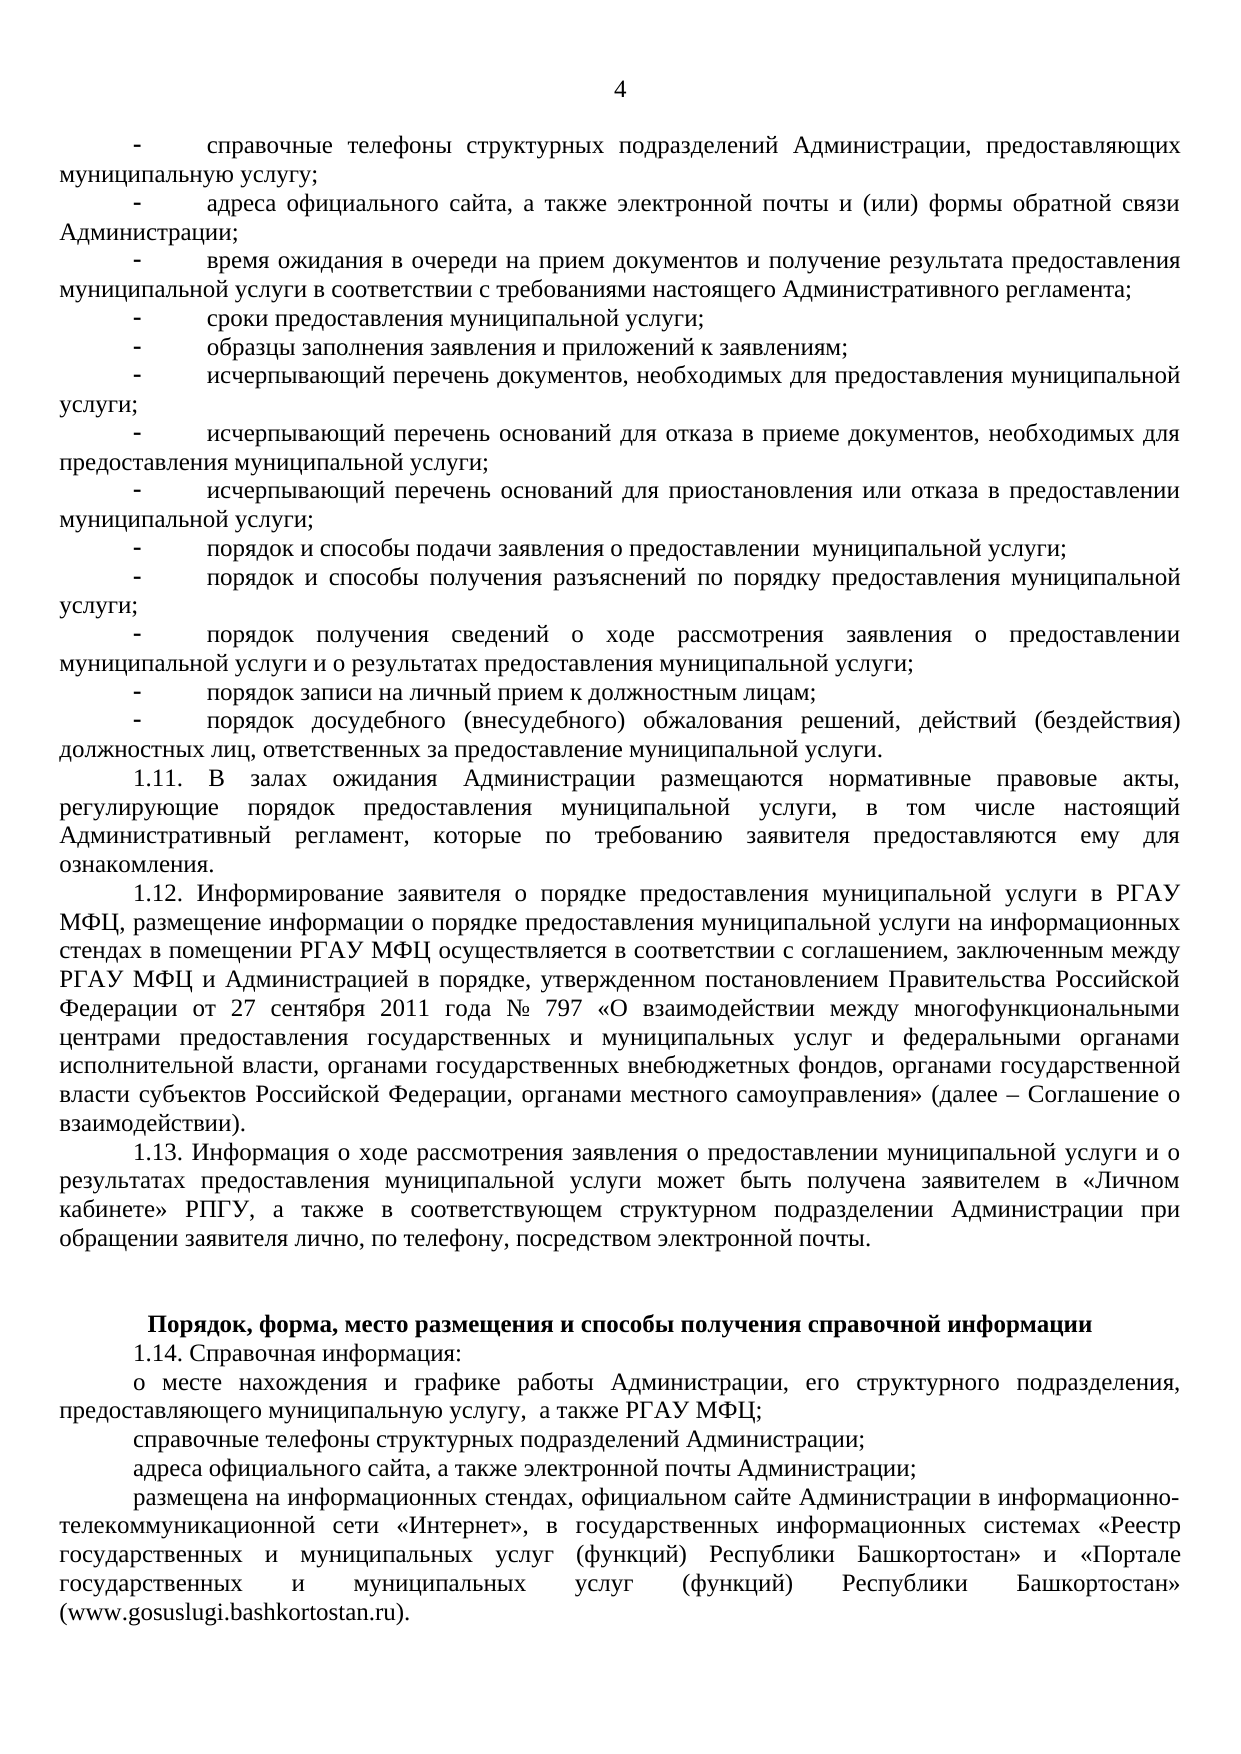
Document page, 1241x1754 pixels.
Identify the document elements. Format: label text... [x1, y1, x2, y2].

list исчерпывающий перечень документов, необходимых для предоставления муниципальной услуги; [59, 361, 1181, 418]
list адреса официального сайта, а также электронной почты и (или) формы обратной связи Администрации; [59, 188, 1181, 246]
text 1.14. Справочная информация: [59, 1338, 1181, 1367]
list сроки предоставления муниципальной услуги; [59, 303, 1181, 332]
list порядок досудебного (внесудебного) обжалования решений, действий (бездействия) должностных лиц, ответственных за предоставление муниципальной услуги. [59, 706, 1181, 763]
list время ожидания в очереди на прием документов и получение результата предоставления муниципальной услуги в соответствии с требованиями настоящего Административного регламента; [59, 246, 1181, 303]
list порядок записи на личный прием к должностным лицам; [59, 677, 1181, 706]
text 1.13. Информация о ходе рассмотрения заявления о предоставлении муниципальной услуги и о результатах предоставления муниципальной услуги может быть получена заявителем в «Личном кабинете» РПГУ, а также в соответствующем структурном подразделении Администрации при обращении заявителя лично, по телефону, посредством электронной почты. [59, 1137, 1181, 1252]
list справочные телефоны структурных подразделений Администрации, предоставляющих муниципальную услугу; [59, 131, 1181, 188]
list порядок и способы подачи заявления о предоставлении муниципальной услуги; [59, 533, 1181, 562]
text 1.12. Информирование заявителя о порядке предоставления муниципальной услуги в РГАУ МФЦ, размещение информации о порядке предоставления муниципальной услуги на информационных стендах в помещении РГАУ МФЦ осуществляется в соответствии с соглашением, заключенным между РГАУ МФЦ и Администрацией в порядке, утвержденном постановлением Правительства Российской Федерации от 27 сентября 2011 года № 797 «О взаимодействии между многофункциональными центрами предоставления государственных и муниципальных услуг и федеральными органами исполнительной власти, органами государственных внебюджетных фондов, органами государственной власти субъектов Российской Федерации, органами местного самоуправления» (далее – Соглашение о взаимодействии). [59, 878, 1181, 1137]
list исчерпывающий перечень оснований для отказа в приеме документов, необходимых для предоставления муниципальной услуги; [59, 418, 1181, 476]
text о месте нахождения и графике работы Администрации, его структурного подразделения, предоставляющего муниципальную услугу, а также РГАУ МФЦ; [59, 1367, 1181, 1424]
text адреса официального сайта, а также электронной почты Администрации; [59, 1453, 1181, 1482]
list порядок получения сведений о ходе рассмотрения заявления о предоставлении муниципальной услуги и о результатах предоставления муниципальной услуги; [59, 619, 1181, 677]
list исчерпывающий перечень оснований для приостановления или отказа в предоставлении муниципальной услуги; [59, 476, 1181, 533]
text 1.11. В залах ожидания Администрации размещаются нормативные правовые акты, регулирующие порядок предоставления муниципальной услуги, в том числе настоящий Административный регламент, которые по требованию заявителя предоставляются ему для ознакомления. [59, 763, 1181, 878]
text размещена на информационных стендах, официальном сайте Администрации в информационно-телекоммуникационной сети «Интернет», в государственных информационных системах «Реестр государственных и муниципальных услуг (функций) Республики Башкортостан» и «Портале государственных и муниципальных услуг (функций) Республики Башкортостан» (www.gosuslugi.bashkortostan.ru). [59, 1482, 1181, 1626]
list порядок и способы получения разъяснений по порядку предоставления муниципальной услуги; [59, 562, 1181, 619]
text справочные телефоны структурных подразделений Администрации; [59, 1424, 1181, 1453]
list образцы заполнения заявления и приложений к заявлениям; [59, 332, 1181, 361]
text Порядок, форма, место размещения и способы получения справочной информации [59, 1309, 1181, 1338]
